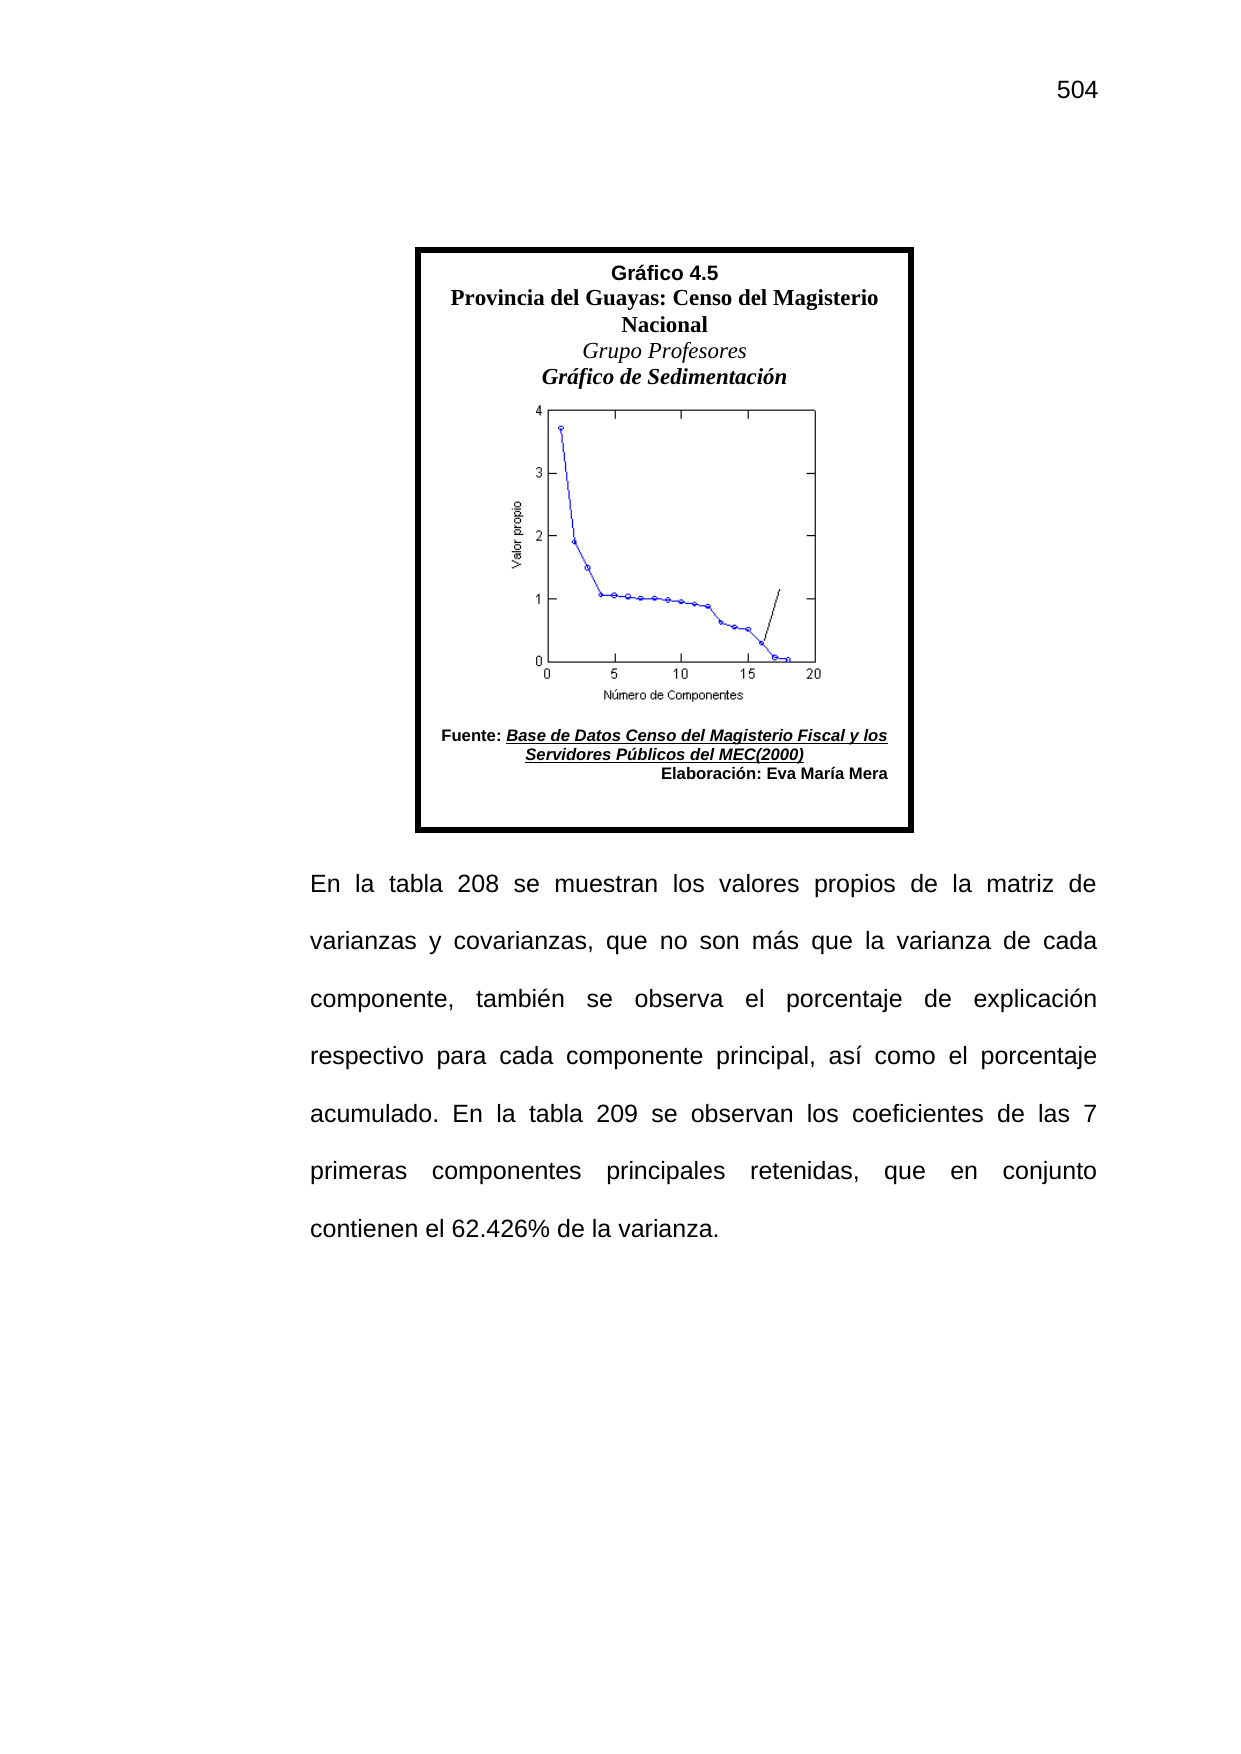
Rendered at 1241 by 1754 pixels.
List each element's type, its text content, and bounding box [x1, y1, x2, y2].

text En la tabla 208 se muestran los valores propios de la matriz de varianzas y covarianzas, que no son más que la varianza de cada componente, también se observa el porcentaje de explicación respectivo para cada componente principal, así como el porcentaje acumulado. En la tabla 209 se observan los coeficientes de las 7 primeras componentes principales retenidas, que en conjunto contienen el 62.426% de la varianza. [310, 869, 1098, 1242]
picture [498, 389, 830, 726]
